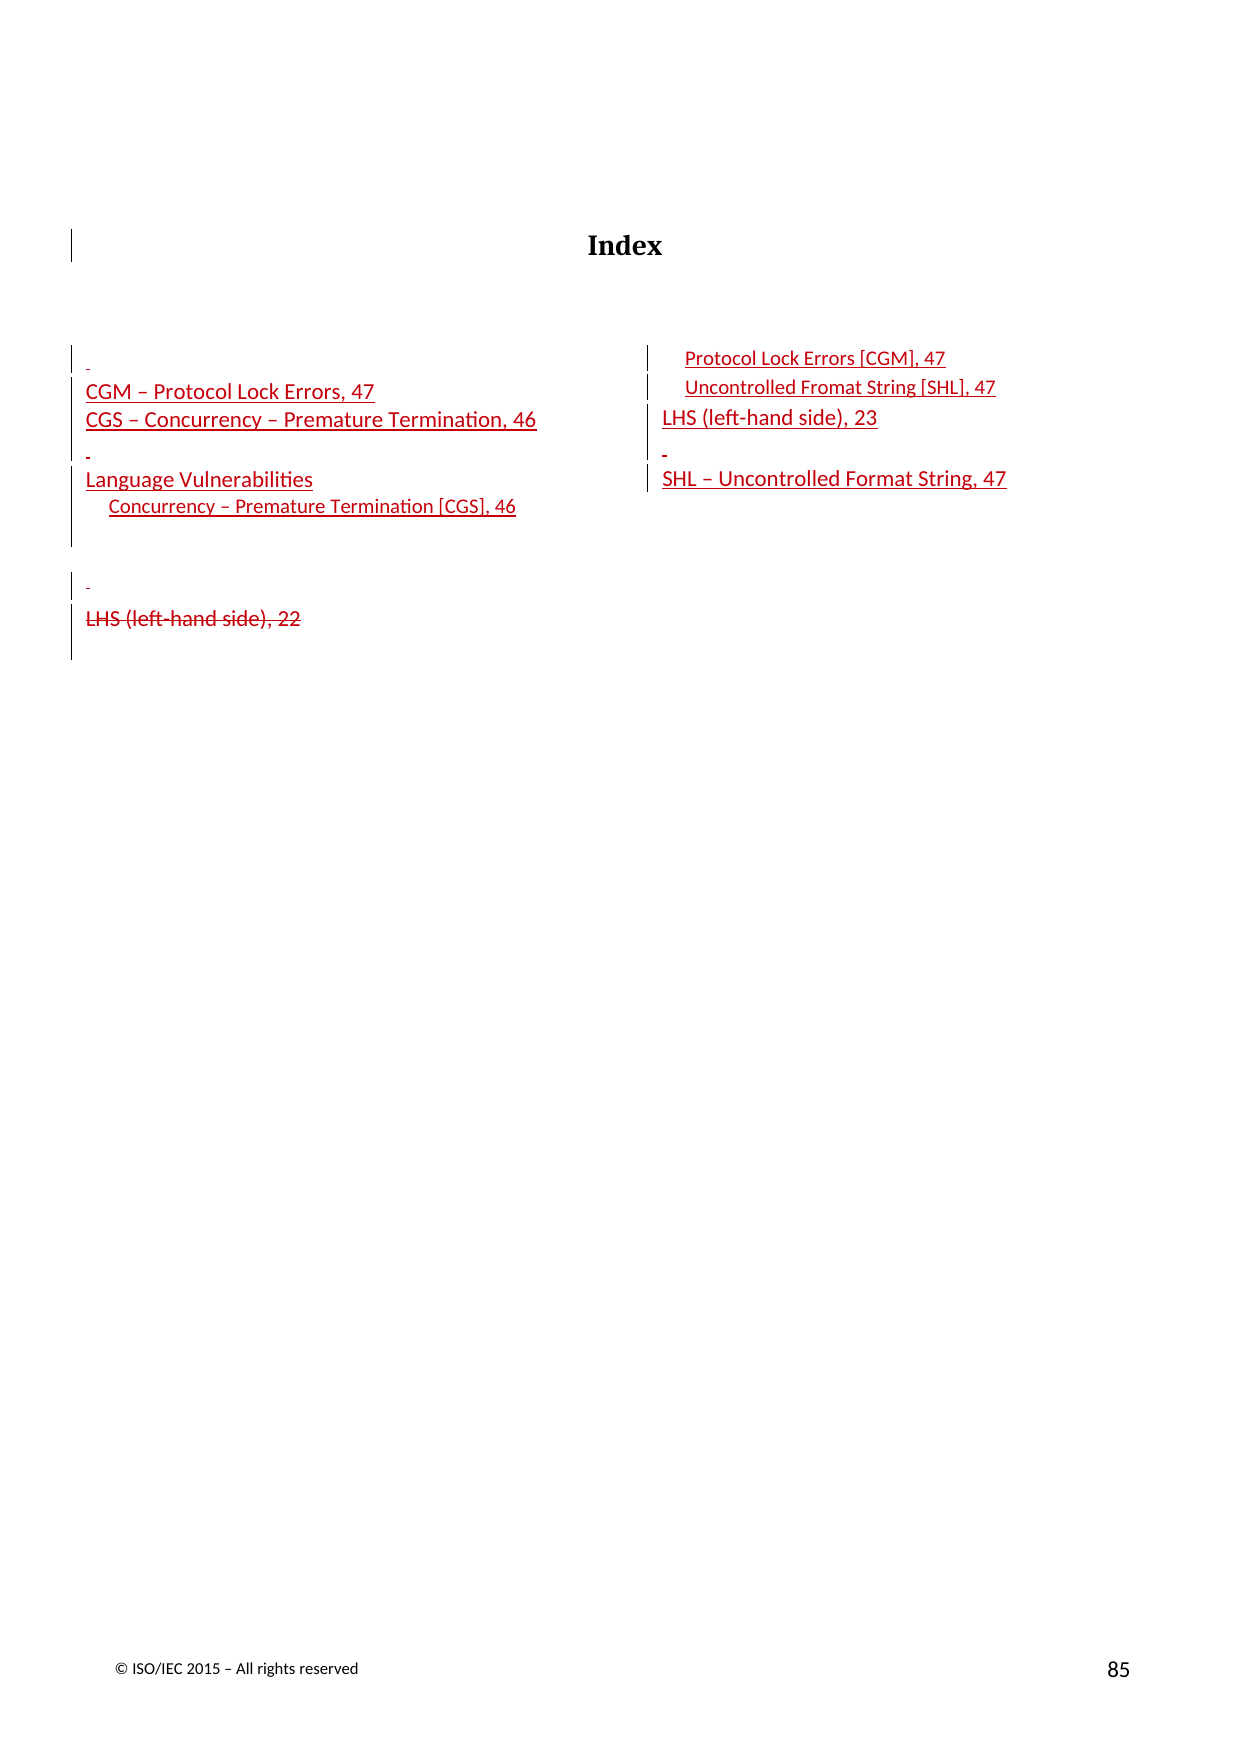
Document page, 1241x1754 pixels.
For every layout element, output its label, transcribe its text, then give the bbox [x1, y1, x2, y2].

subtitle Index [86, 229, 1164, 262]
